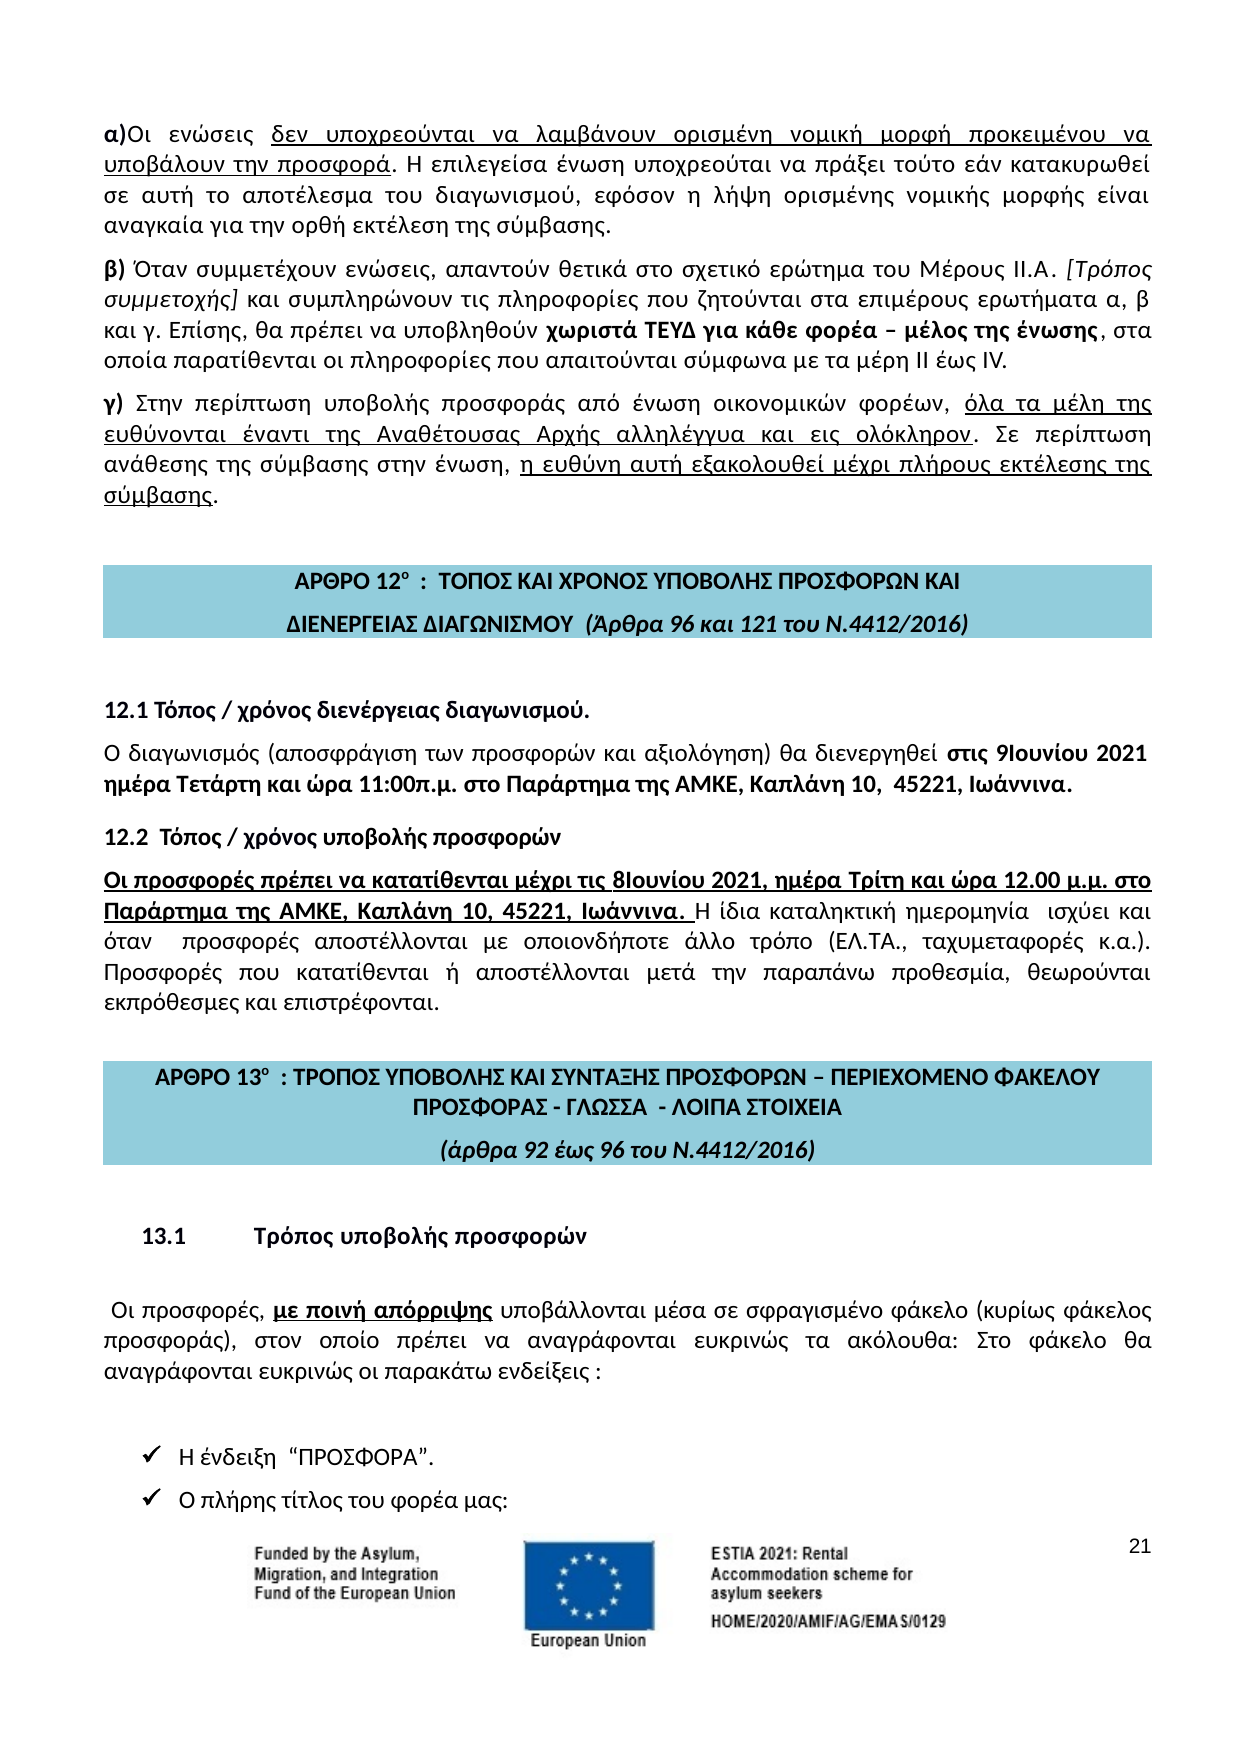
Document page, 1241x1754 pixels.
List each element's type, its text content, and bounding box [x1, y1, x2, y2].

text 12.2 Τόπος / χρόνος υποβολής προσφορών [103, 821, 1152, 852]
text Οι προσφορές, με ποινή απόρριψης υποβάλλονται μέσα σε σφραγισμένο φάκελο (κυρίως φάκελος προσφοράς), στον οποίο πρέπει να αναγράφονται ευκρινώς τα ακόλουθα: Στο φάκελο θα αναγράφονται ευκρινώς οι παρακάτω ενδείξεις : [103, 1294, 1152, 1385]
text Ο διαγωνισμός (αποσφράγιση των προσφορών και αξιολόγηση) θα διενεργηθεί στις 9Ιουνίου 2021 ημέρα Τετάρτη και ώρα 11:00π.μ. στο Παράρτημα της ΑΜΚΕ, Καπλάνη 10, 45221, Ιωάννινα. [103, 737, 1147, 799]
subtitle ΑΡΘΡΟ 12ο : ΤΟΠΟΣ ΚΑΙ ΧΡΟΝΟΣ ΥΠΟΒΟΛΗΣ ΠΡΟΣΦΟΡΩΝ ΚΑΙ [103, 565, 1152, 595]
subtitle ΑΡΘΡΟ 13ο : ΤΡΟΠΟΣ ΥΠΟΒΟΛΗΣ ΚΑΙ ΣΥΝΤΑΞΗΣ ΠΡΟΣΦΟΡΩΝ – ΠΕΡΙΕΧΟΜΕΝΟ ΦΑΚΕΛΟΥ ΠΡΟΣΦΟΡΑΣ - ΓΛΩΣΣΑ - ΛΟΙΠΑ ΣΤΟΙΧΕΙΑ [103, 1061, 1152, 1122]
picture [247, 1533, 971, 1667]
text γ) Στην περίπτωση υποβολής προσφοράς από ένωση οικονομικών φορέων, όλα τα μέλη της ευθύνονται έναντι της Αναθέτουσας Αρχής αλληλέγγυα και εις ολόκληρον. Σε περίπτωση ανάθεσης της σύμβασης στην ένωση, η ευθύνη αυτή εξακολουθεί μέχρι πλήρους εκτέλεσης της σύμβασης. [103, 387, 1152, 509]
text Οι προσφορές πρέπει να κατατίθενται μέχρι τις 8Ιουνίου 2021, ημέρα Τρίτη και ώρα 12.00 μ.μ. στο Παράρτημα της ΑΜΚΕ, Καπλάνη 10, 45221, Ιωάννινα. Η ίδια καταληκτική ημερομηνία ισχύει και όταν προσφορές αποστέλλονται με οποιονδήποτε άλλο τρόπο (ΕΛ.ΤΑ., ταχυμεταφορές κ.α.). Προσφορές που κατατίθενται ή αποστέλλονται μετά την παραπάνω προθεσμία, θεωρούνται εκπρόθεσμες και επιστρέφονται. [103, 864, 1152, 890]
text β) Όταν συμμετέχουν ενώσεις, απαντούν θετικά στο σχετικό ερώτημα του Μέρους ΙΙ.Α. [Τρόπος συμμετοχής] και συμπληρώνουν τις πληροφορίες που ζητούνται στα επιμέρους ερωτήματα α, β και γ. Επίσης, θα πρέπει να υποβληθούν χωριστά ΤΕΥΔ για κάθε φορέα – μέλος της ένωσης, στα οποία παρατίθενται οι πληροφορίες που απαιτούνται σύμφωνα με τα μέρη II έως ΙV. [103, 253, 1152, 375]
list Τρόπος υποβολής προσφορών [141, 1220, 1199, 1251]
subtitle ∆ΙΕΝΕΡΓΕΙΑΣ ∆ΙΑΓΩΝΙΣΜΟΥ (Άρθρα 96 και 121 του N.4412/2016) [103, 608, 1152, 638]
text Οι προσφορές πρέπει να κατατίθενται μέχρι τις 8Ιουνίου 2021, ημέρα Τρίτη και ώρα 12.00 μ.μ. στο Παράρτημα της ΑΜΚΕ, Καπλάνη 10, 45221, Ιωάννινα. Η ίδια καταληκτική ημερομηνία ισχύει και όταν προσφορές αποστέλλονται με οποιονδήποτε άλλο τρόπο (ΕΛ.ΤΑ., ταχυμεταφορές κ.α.). Προσφορές που κατατίθενται ή αποστέλλονται μετά την παραπάνω προθεσμία, θεωρούνται εκπρόθεσμες και επιστρέφονται. [103, 891, 1152, 1017]
text α)Οι ενώσεις δεν υποχρεούνται να λαμβάνουν ορισμένη νομική μορφή προκειμένου να υποβάλουν την προσφορά. Η επιλεγείσα ένωση υποχρεούται να πράξει τούτο εάν κατακυρωθεί σε αυτή το αποτέλεσμα του διαγωνισμού, εφόσον η λήψη ορισμένης νομικής μορφής είναι αναγκαία για την ορθή εκτέλεση της σύμβασης. [103, 118, 1152, 240]
list Η ένδειξη “ΠΡΟΣΦΟΡΑ”. [141, 1441, 1152, 1471]
list Ο πλήρης τίτλος του φορέα μας: [141, 1484, 1152, 1514]
text 12.1 Τόπος / χρόνος διενέργειας διαγωνισμού. [103, 694, 1152, 724]
subtitle (άρθρα 92 έως 96 του Ν.4412/2016) [103, 1134, 1152, 1165]
